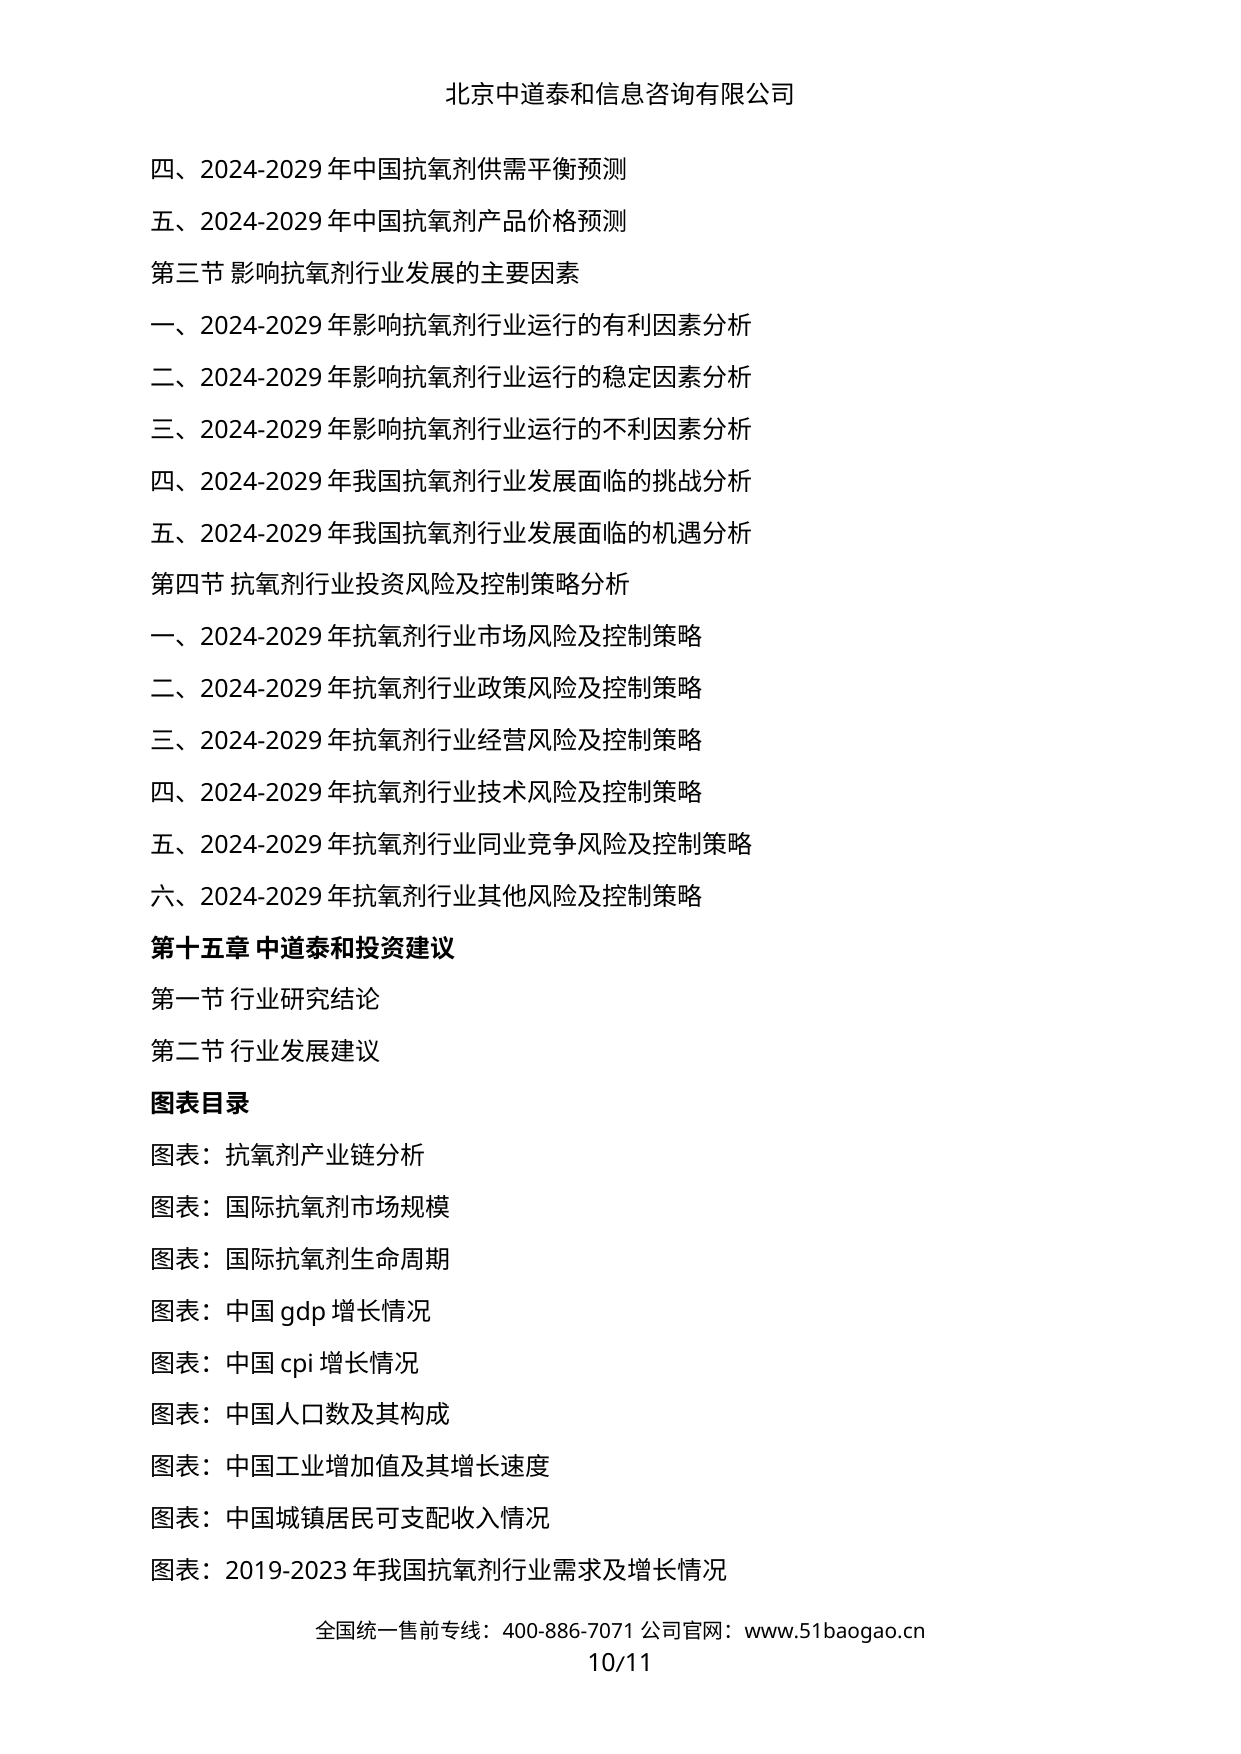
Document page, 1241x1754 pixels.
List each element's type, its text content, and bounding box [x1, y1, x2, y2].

text 三、2024-2029年影响抗氧剂行业运行的不利因素分析 [150, 409, 1090, 446]
text 四、2024-2029年我国抗氧剂行业发展面临的挑战分析 [150, 461, 1090, 497]
text 四、2024-2029年中国抗氧剂供需平衡预测 [150, 150, 1090, 186]
text 五、2024-2029年中国抗氧剂产品价格预测 [150, 202, 1090, 238]
text 图表：中国cpi增长情况 [150, 1343, 1090, 1379]
text 图表：抗氧剂产业链分析 [150, 1136, 1090, 1172]
text 第二节 行业发展建议 [150, 1032, 1090, 1068]
text 图表：中国城镇居民可支配收入情况 [150, 1499, 1090, 1535]
text 五、2024-2029年抗氧剂行业同业竞争风险及控制策略 [150, 824, 1090, 861]
text 图表：国际抗氧剂生命周期 [150, 1239, 1090, 1276]
text 第十五章 中道泰和投资建议 [150, 928, 1090, 964]
text 第三节 影响抗氧剂行业发展的主要因素 [150, 254, 1090, 290]
text 图表：2019-2023年我国抗氧剂行业需求及增长情况 [150, 1551, 1090, 1587]
text 图表目录 [150, 1084, 1090, 1120]
text 二、2024-2029年影响抗氧剂行业运行的稳定因素分析 [150, 357, 1090, 394]
text 图表：中国工业增加值及其增长速度 [150, 1447, 1090, 1483]
text 第四节 抗氧剂行业投资风险及控制策略分析 [150, 565, 1090, 601]
text 图表：中国人口数及其构成 [150, 1395, 1090, 1431]
text 一、2024-2029年抗氧剂行业市场风险及控制策略 [150, 617, 1090, 653]
text 四、2024-2029年抗氧剂行业技术风险及控制策略 [150, 772, 1090, 809]
text 第一节 行业研究结论 [150, 980, 1090, 1016]
text 六、2024-2029年抗氧剂行业其他风险及控制策略 [150, 876, 1090, 912]
text 图表：国际抗氧剂市场规模 [150, 1187, 1090, 1224]
text 一、2024-2029年影响抗氧剂行业运行的有利因素分析 [150, 306, 1090, 342]
text 五、2024-2029年我国抗氧剂行业发展面临的机遇分析 [150, 513, 1090, 549]
text 三、2024-2029年抗氧剂行业经营风险及控制策略 [150, 721, 1090, 757]
text 图表：中国gdp增长情况 [150, 1291, 1090, 1327]
text 二、2024-2029年抗氧剂行业政策风险及控制策略 [150, 669, 1090, 705]
